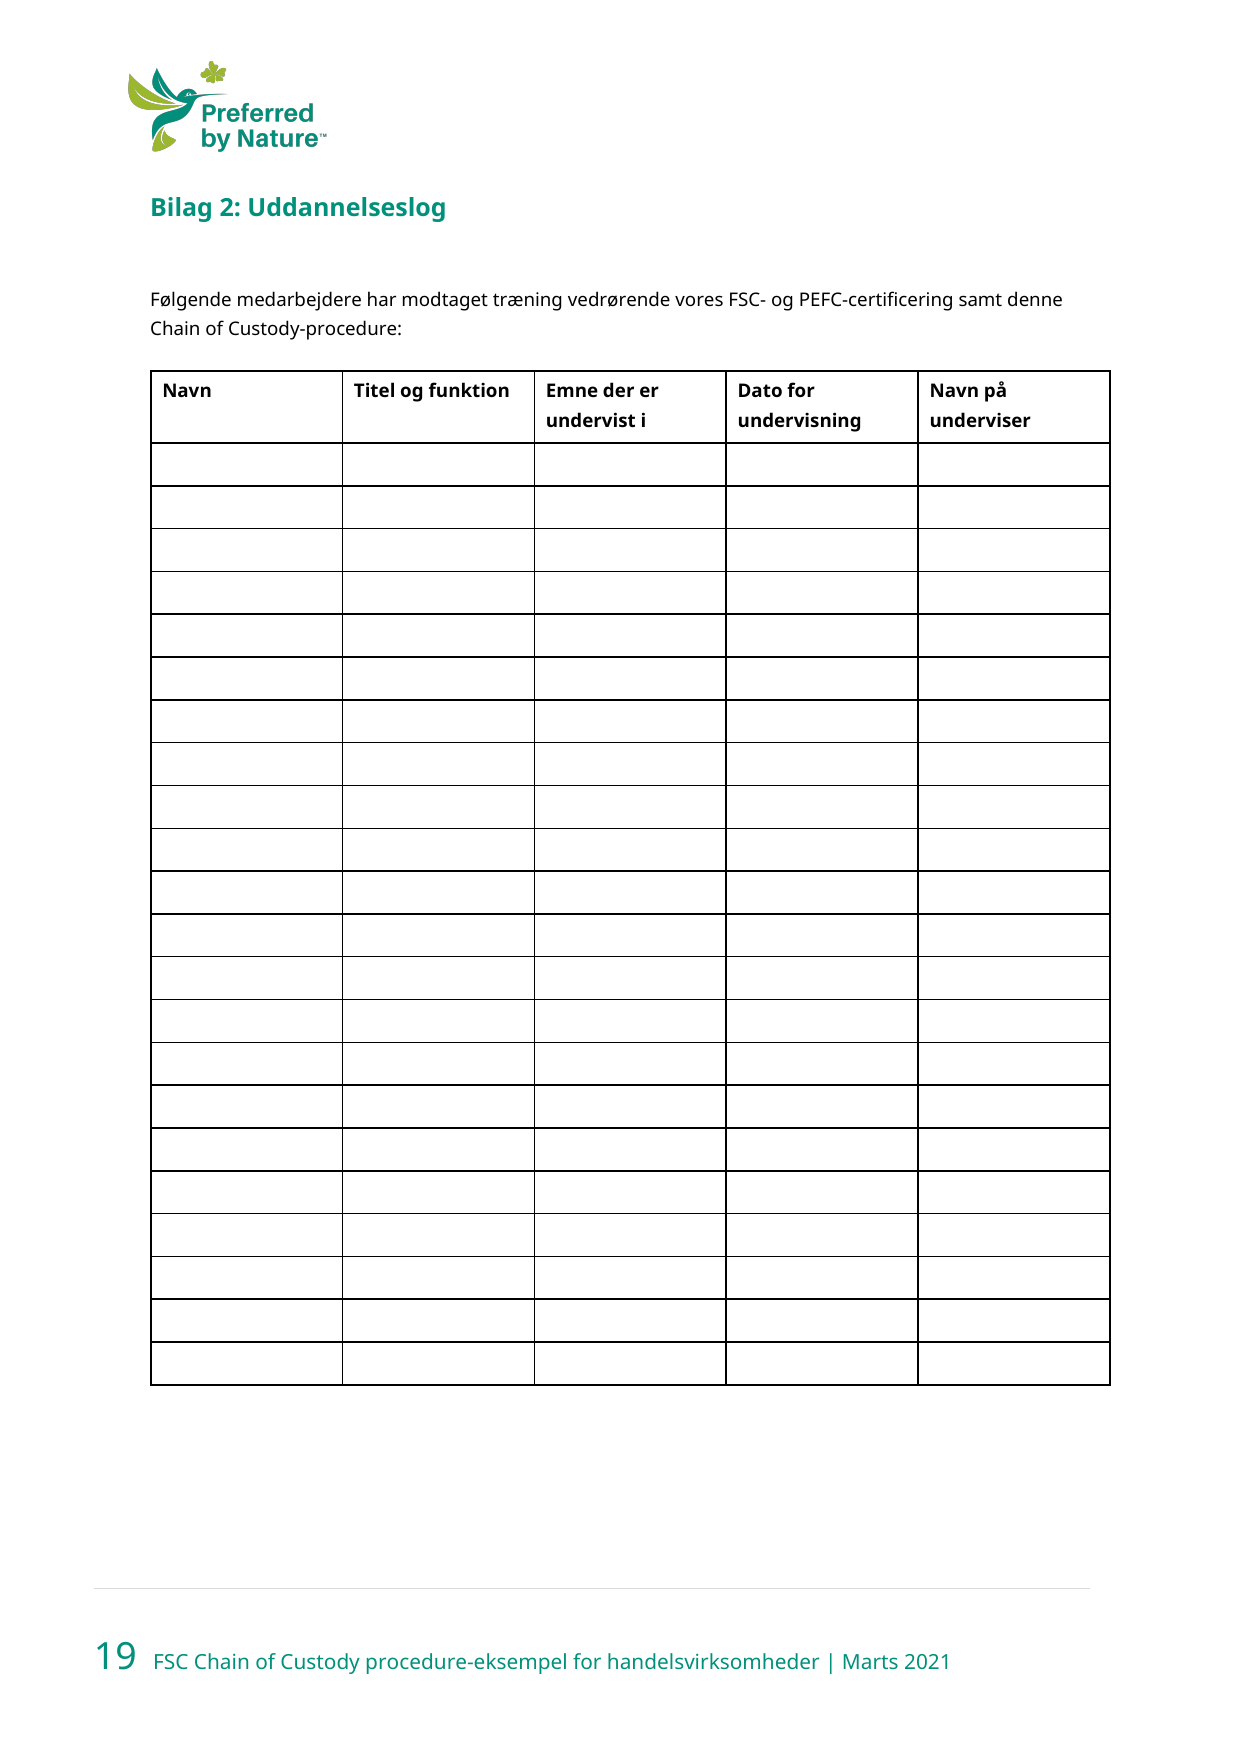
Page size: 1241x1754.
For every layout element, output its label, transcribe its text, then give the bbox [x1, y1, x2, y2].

table_cell [919, 915, 1109, 956]
table_cell [919, 1043, 1109, 1084]
table_cell [727, 658, 917, 699]
table_cell [343, 444, 534, 485]
table_header Dato for undervisning [727, 372, 917, 442]
table_cell [919, 615, 1109, 656]
table_cell [727, 444, 917, 485]
text Følgende medarbejdere har modtaget træning vedrørende vores FSC- og PEFC-certificering samt denne Chain of Custody-procedure: [150, 286, 1090, 341]
table_cell [152, 615, 342, 656]
table_cell [152, 872, 342, 913]
table_cell [919, 1086, 1109, 1127]
table_cell [152, 529, 342, 571]
table_cell [152, 1043, 342, 1084]
table_cell [343, 1129, 534, 1170]
table_cell [343, 1000, 534, 1041]
table_cell [343, 1086, 534, 1127]
table_cell [727, 1300, 917, 1341]
table_cell [727, 487, 917, 528]
table_cell [343, 829, 534, 870]
subtitle Bilag 2: Uddannelseslog [150, 190, 1090, 224]
table_cell [535, 572, 725, 613]
table_cell [152, 1257, 342, 1298]
table_cell [919, 1300, 1109, 1341]
table_cell [919, 957, 1109, 999]
table_cell [919, 1000, 1109, 1041]
table_cell [535, 872, 725, 913]
table_cell [152, 1086, 342, 1127]
table_cell [535, 1172, 725, 1213]
table_cell [152, 658, 342, 699]
table_cell [343, 1343, 534, 1384]
table_cell [343, 487, 534, 528]
table_cell [535, 743, 725, 784]
table_cell [535, 487, 725, 528]
table_cell [343, 658, 534, 699]
table_cell [727, 1343, 917, 1384]
table_cell [152, 701, 342, 742]
table_cell [727, 1129, 917, 1170]
table_cell [727, 701, 917, 742]
table_cell [152, 786, 342, 827]
table_cell [727, 1214, 917, 1256]
table_cell [343, 1257, 534, 1298]
table_cell [919, 701, 1109, 742]
table_cell [535, 701, 725, 742]
table_cell [535, 786, 725, 827]
table_cell [535, 829, 725, 870]
table_cell [919, 444, 1109, 485]
table_cell [343, 743, 534, 784]
table_cell [919, 572, 1109, 613]
table_cell [727, 572, 917, 613]
table_cell [535, 1257, 725, 1298]
table_cell [343, 872, 534, 913]
table_cell [152, 829, 342, 870]
table_cell [535, 1129, 725, 1170]
table_cell [152, 1129, 342, 1170]
table_cell [535, 957, 725, 999]
table_cell [343, 1214, 534, 1256]
table_cell [535, 1086, 725, 1127]
table_cell [727, 1043, 917, 1084]
table_cell [727, 1000, 917, 1041]
table_cell [727, 529, 917, 571]
table_cell [919, 1343, 1109, 1384]
table_cell [535, 658, 725, 699]
table_cell [535, 1214, 725, 1256]
table_cell [919, 786, 1109, 827]
table_cell [152, 915, 342, 956]
picture [103, 36, 353, 177]
table_cell [152, 1214, 342, 1256]
table_cell [152, 957, 342, 999]
table_cell [727, 615, 917, 656]
table_cell [343, 1172, 534, 1213]
table_cell [343, 957, 534, 999]
table_cell [919, 529, 1109, 571]
table_cell [343, 915, 534, 956]
table_cell [727, 743, 917, 784]
table_cell [919, 1257, 1109, 1298]
table_cell [343, 529, 534, 571]
table_cell [919, 872, 1109, 913]
table_cell [152, 444, 342, 485]
table_cell [727, 829, 917, 870]
table_cell [152, 1172, 342, 1213]
table_header Navn på underviser [919, 372, 1109, 442]
table_cell [919, 1129, 1109, 1170]
table_cell [727, 957, 917, 999]
table_cell [535, 1043, 725, 1084]
table_cell [727, 915, 917, 956]
table_cell [919, 658, 1109, 699]
table_header Emne der er undervist i [535, 372, 725, 442]
table_cell [727, 786, 917, 827]
table_cell [152, 572, 342, 613]
table_cell [343, 572, 534, 613]
table_cell [152, 1343, 342, 1384]
table_cell [535, 615, 725, 656]
table_cell [535, 1300, 725, 1341]
table_cell [343, 786, 534, 827]
table_cell [919, 1172, 1109, 1213]
table_cell [727, 872, 917, 913]
table_cell [919, 1214, 1109, 1256]
table_cell [152, 1300, 342, 1341]
table_cell [535, 529, 725, 571]
table_cell [535, 444, 725, 485]
table_header Titel og funktion [343, 372, 534, 442]
table_cell [919, 829, 1109, 870]
table_cell [727, 1172, 917, 1213]
table_header Navn [152, 372, 342, 442]
table_cell [535, 915, 725, 956]
table_cell [535, 1343, 725, 1384]
table_cell [343, 1300, 534, 1341]
table_cell [152, 743, 342, 784]
table_cell [727, 1257, 917, 1298]
table_cell [919, 487, 1109, 528]
table_cell [152, 1000, 342, 1041]
table_cell [152, 487, 342, 528]
table_cell [535, 1000, 725, 1041]
table_cell [343, 1043, 534, 1084]
table_cell [343, 701, 534, 742]
table_cell [343, 615, 534, 656]
table_cell [727, 1086, 917, 1127]
table_cell [919, 743, 1109, 784]
